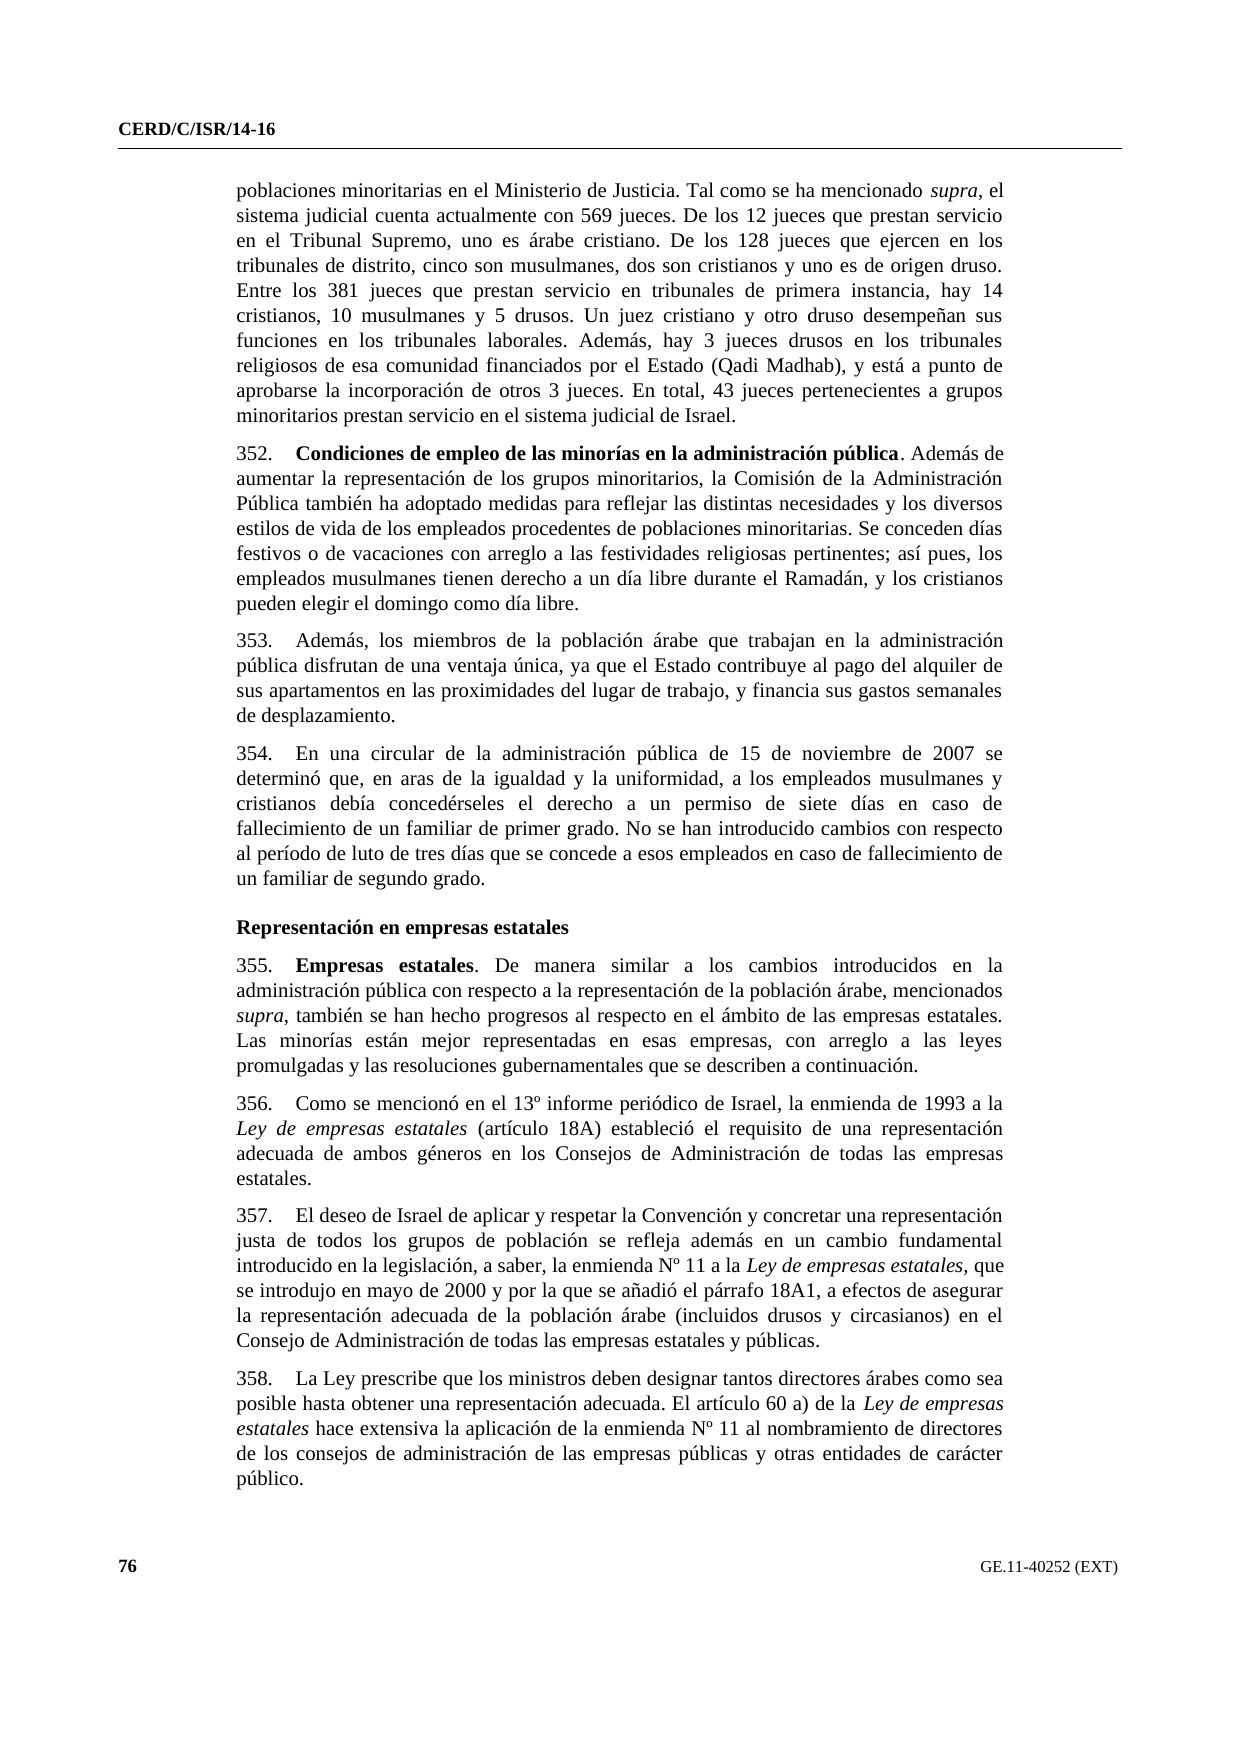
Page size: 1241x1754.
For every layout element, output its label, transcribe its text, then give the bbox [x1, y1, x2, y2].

text 352. Condiciones de empleo de las minorías en la administración pública. Además de aumentar la representación de los grupos minoritarios, la Comisión de la Administración Pública también ha adoptado medidas para reflejar las distintas necesidades y los diversos estilos de vida de los empleados procedentes de poblaciones minoritarias. Se conceden días festivos o de vacaciones con arreglo a las festividades religiosas pertinentes; así pues, los empleados musulmanes tienen derecho a un día libre durante el Ramadán, y los cristianos pueden elegir el domingo como día libre. [236, 440, 1004, 615]
text 355. Empresas estatales. De manera similar a los cambios introducidos en la administración pública con respecto a la representación de la población árabe, mencionados supra, también se han hecho progresos al respecto en el ámbito de las empresas estatales. Las minorías están mejor representadas en esas empresas, con arreglo a las leyes promulgadas y las resoluciones gubernamentales que se describen a continuación. [236, 952, 1004, 1077]
text 357. El deseo de Israel de aplicar y respetar la Convención y concretar una representación justa de todos los grupos de población se refleja además en un cambio fundamental introducido en la legislación, a saber, la enmienda Nº 11 a la Ley de empresas estatales, que se introdujo en mayo de 2000 y por la que se añadió el párrafo 18A1, a efectos de asegurar la representación adecuada de la población árabe (incluidos drusos y circasianos) en el Consejo de Administración de todas las empresas estatales y públicas. [236, 1202, 1004, 1352]
text 353. Además, los miembros de la población árabe que trabajan en la administración pública disfrutan de una ventaja única, ya que el Estado contribuye al pago del alquiler de sus apartamentos en las proximidades del lugar de trabajo, y financia sus gastos semanales de desplazamiento. [236, 627, 1004, 727]
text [236, 177, 1004, 427]
text 356. Como se mencionó en el 13º informe periódico de Israel, la enmienda de 1993 a la Ley de empresas estatales (artículo 18A) estableció el requisito de una representación adecuada de ambos géneros en los Consejos de Administración de todas las empresas estatales. [236, 1090, 1004, 1190]
text 354. En una circular de la administración pública de 15 de noviembre de 2007 se determinó que, en aras de la igualdad y la uniformidad, a los empleados musulmanes y cristianos debía concedérseles el derecho a un permiso de siete días en caso de fallecimiento de un familiar de primer grado. No se han introducido cambios con respecto al período de luto de tres días que se concede a esos empleados en caso de fallecimiento de un familiar de segundo grado. [236, 740, 1004, 890]
text 358. La Ley prescribe que los ministros deben designar tantos directores árabes como sea posible hasta obtener una representación adecuada. El artículo 60 a) de la Ley de empresas estatales hace extensiva la aplicación de la enmienda Nº 11 al nombramiento de directores de los consejos de administración de las empresas públicas y otras entidades de carácter público. [236, 1365, 1004, 1490]
text Representación en empresas estatales [118, 915, 1004, 940]
